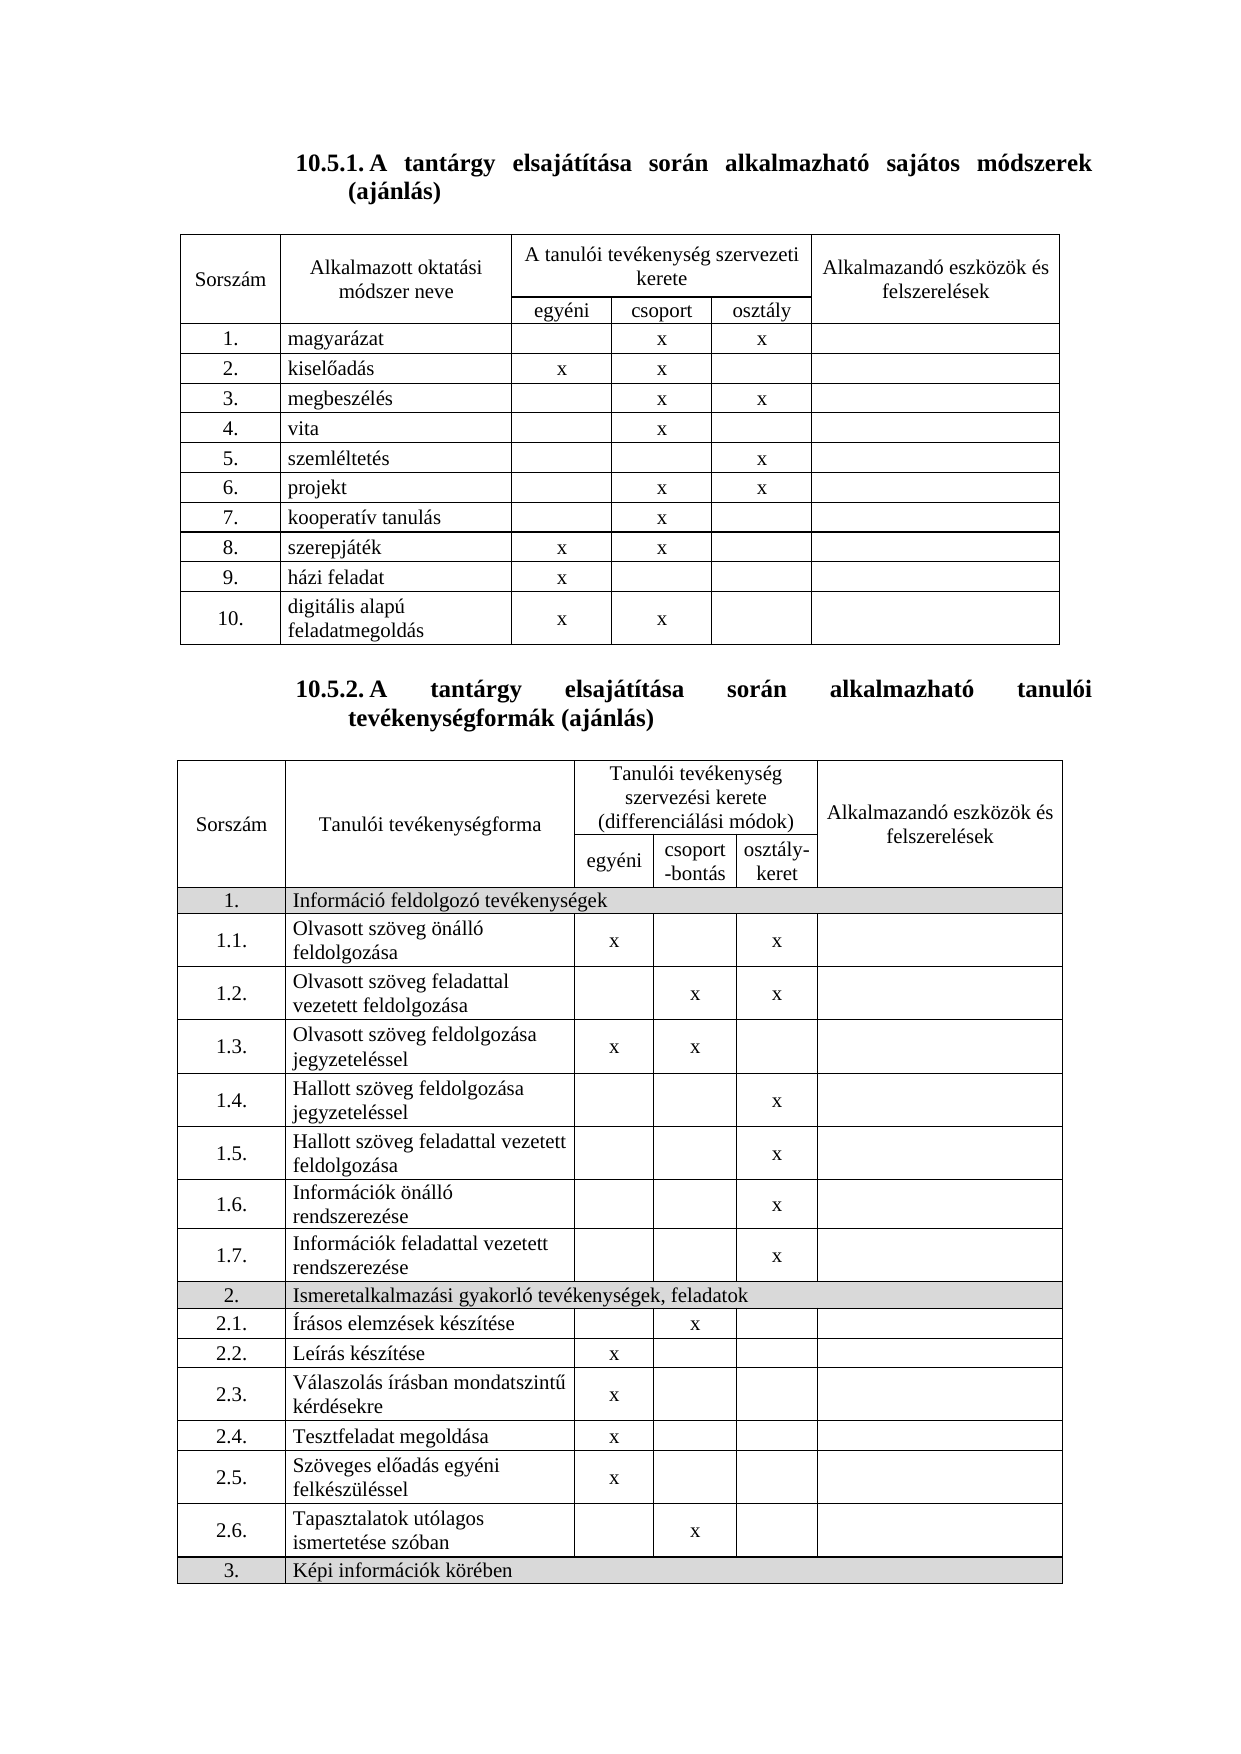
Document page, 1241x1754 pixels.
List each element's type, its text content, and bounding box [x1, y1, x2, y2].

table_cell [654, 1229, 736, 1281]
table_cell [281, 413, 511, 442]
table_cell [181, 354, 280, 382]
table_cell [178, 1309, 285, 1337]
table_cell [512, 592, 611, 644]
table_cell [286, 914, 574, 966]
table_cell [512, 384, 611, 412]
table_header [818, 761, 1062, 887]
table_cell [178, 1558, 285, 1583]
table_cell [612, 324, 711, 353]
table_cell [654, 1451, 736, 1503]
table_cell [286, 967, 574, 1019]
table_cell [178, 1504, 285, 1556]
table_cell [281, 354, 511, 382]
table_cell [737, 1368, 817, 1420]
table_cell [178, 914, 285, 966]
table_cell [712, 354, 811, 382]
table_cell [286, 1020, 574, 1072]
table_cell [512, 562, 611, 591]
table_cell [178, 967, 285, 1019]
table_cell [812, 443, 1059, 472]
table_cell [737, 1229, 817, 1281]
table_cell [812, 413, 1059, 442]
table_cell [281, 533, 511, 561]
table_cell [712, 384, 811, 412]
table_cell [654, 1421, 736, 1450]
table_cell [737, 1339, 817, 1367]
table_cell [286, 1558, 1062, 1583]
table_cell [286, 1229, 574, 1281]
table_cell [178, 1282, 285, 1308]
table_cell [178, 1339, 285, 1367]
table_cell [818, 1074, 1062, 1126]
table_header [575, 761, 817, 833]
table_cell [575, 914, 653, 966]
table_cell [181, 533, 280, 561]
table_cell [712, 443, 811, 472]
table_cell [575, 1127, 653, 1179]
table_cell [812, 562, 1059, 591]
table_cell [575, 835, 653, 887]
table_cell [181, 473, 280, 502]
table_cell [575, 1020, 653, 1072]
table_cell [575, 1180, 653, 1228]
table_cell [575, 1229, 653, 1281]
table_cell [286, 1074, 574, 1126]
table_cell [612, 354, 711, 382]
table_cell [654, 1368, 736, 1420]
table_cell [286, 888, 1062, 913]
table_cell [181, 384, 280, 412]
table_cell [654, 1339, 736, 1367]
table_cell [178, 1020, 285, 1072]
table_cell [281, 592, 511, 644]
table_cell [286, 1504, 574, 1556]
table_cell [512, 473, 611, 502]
list A tantárgy elsajátítása során alkalmazható sajátos módszerek (ajánlás) [295, 148, 1093, 205]
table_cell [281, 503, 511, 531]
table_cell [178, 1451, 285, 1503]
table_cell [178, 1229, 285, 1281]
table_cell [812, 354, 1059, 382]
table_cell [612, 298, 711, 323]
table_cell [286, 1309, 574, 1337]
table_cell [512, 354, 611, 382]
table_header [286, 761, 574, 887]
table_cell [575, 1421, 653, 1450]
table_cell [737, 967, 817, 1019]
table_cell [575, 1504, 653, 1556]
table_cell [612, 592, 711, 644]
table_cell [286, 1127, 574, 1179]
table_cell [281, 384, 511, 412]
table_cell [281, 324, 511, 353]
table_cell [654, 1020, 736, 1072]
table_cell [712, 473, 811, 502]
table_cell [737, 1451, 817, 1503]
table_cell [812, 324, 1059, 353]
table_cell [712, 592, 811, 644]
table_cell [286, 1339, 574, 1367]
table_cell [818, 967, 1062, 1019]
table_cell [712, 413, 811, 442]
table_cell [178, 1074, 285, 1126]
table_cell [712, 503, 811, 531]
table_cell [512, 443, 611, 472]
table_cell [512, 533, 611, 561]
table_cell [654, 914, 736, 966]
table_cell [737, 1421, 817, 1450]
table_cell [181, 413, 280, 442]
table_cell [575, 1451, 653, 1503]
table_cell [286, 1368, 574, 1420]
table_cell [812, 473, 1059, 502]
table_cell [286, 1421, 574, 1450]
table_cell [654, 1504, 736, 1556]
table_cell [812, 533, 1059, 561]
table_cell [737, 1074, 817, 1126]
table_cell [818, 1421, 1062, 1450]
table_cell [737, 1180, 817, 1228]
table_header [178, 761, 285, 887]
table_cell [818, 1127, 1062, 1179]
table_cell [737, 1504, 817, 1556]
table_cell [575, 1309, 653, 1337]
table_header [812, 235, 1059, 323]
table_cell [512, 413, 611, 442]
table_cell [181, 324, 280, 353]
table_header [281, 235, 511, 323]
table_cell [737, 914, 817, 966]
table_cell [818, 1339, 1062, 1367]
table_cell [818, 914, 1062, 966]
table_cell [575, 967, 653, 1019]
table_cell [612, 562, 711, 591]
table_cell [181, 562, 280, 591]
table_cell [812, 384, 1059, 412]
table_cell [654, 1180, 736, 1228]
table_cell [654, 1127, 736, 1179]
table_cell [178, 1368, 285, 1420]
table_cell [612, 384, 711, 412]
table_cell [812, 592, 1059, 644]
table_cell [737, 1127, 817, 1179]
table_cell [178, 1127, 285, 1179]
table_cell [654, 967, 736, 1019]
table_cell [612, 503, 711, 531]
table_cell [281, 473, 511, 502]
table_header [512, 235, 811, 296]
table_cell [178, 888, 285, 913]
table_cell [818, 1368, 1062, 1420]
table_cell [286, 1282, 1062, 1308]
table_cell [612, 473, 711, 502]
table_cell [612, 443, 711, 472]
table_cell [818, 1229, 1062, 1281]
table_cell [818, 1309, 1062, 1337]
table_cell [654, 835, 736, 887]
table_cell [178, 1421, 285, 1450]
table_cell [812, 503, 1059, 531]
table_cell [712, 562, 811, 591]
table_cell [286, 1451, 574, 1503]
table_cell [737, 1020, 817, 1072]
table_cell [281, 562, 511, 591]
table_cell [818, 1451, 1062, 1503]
list A tantárgy elsajátítása során alkalmazható tanulói tevékenységformák (ajánlás) [295, 674, 1093, 731]
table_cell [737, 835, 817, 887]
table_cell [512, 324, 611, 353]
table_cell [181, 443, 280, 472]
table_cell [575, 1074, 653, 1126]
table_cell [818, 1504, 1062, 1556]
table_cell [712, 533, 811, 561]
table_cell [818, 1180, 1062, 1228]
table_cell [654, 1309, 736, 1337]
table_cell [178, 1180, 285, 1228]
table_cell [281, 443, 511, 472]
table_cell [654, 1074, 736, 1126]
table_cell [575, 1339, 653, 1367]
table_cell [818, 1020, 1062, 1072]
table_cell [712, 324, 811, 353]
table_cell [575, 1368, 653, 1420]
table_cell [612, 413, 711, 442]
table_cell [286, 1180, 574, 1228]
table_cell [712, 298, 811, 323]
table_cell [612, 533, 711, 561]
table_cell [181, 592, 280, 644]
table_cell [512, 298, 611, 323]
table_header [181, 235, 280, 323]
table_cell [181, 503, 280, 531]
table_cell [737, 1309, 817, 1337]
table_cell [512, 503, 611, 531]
